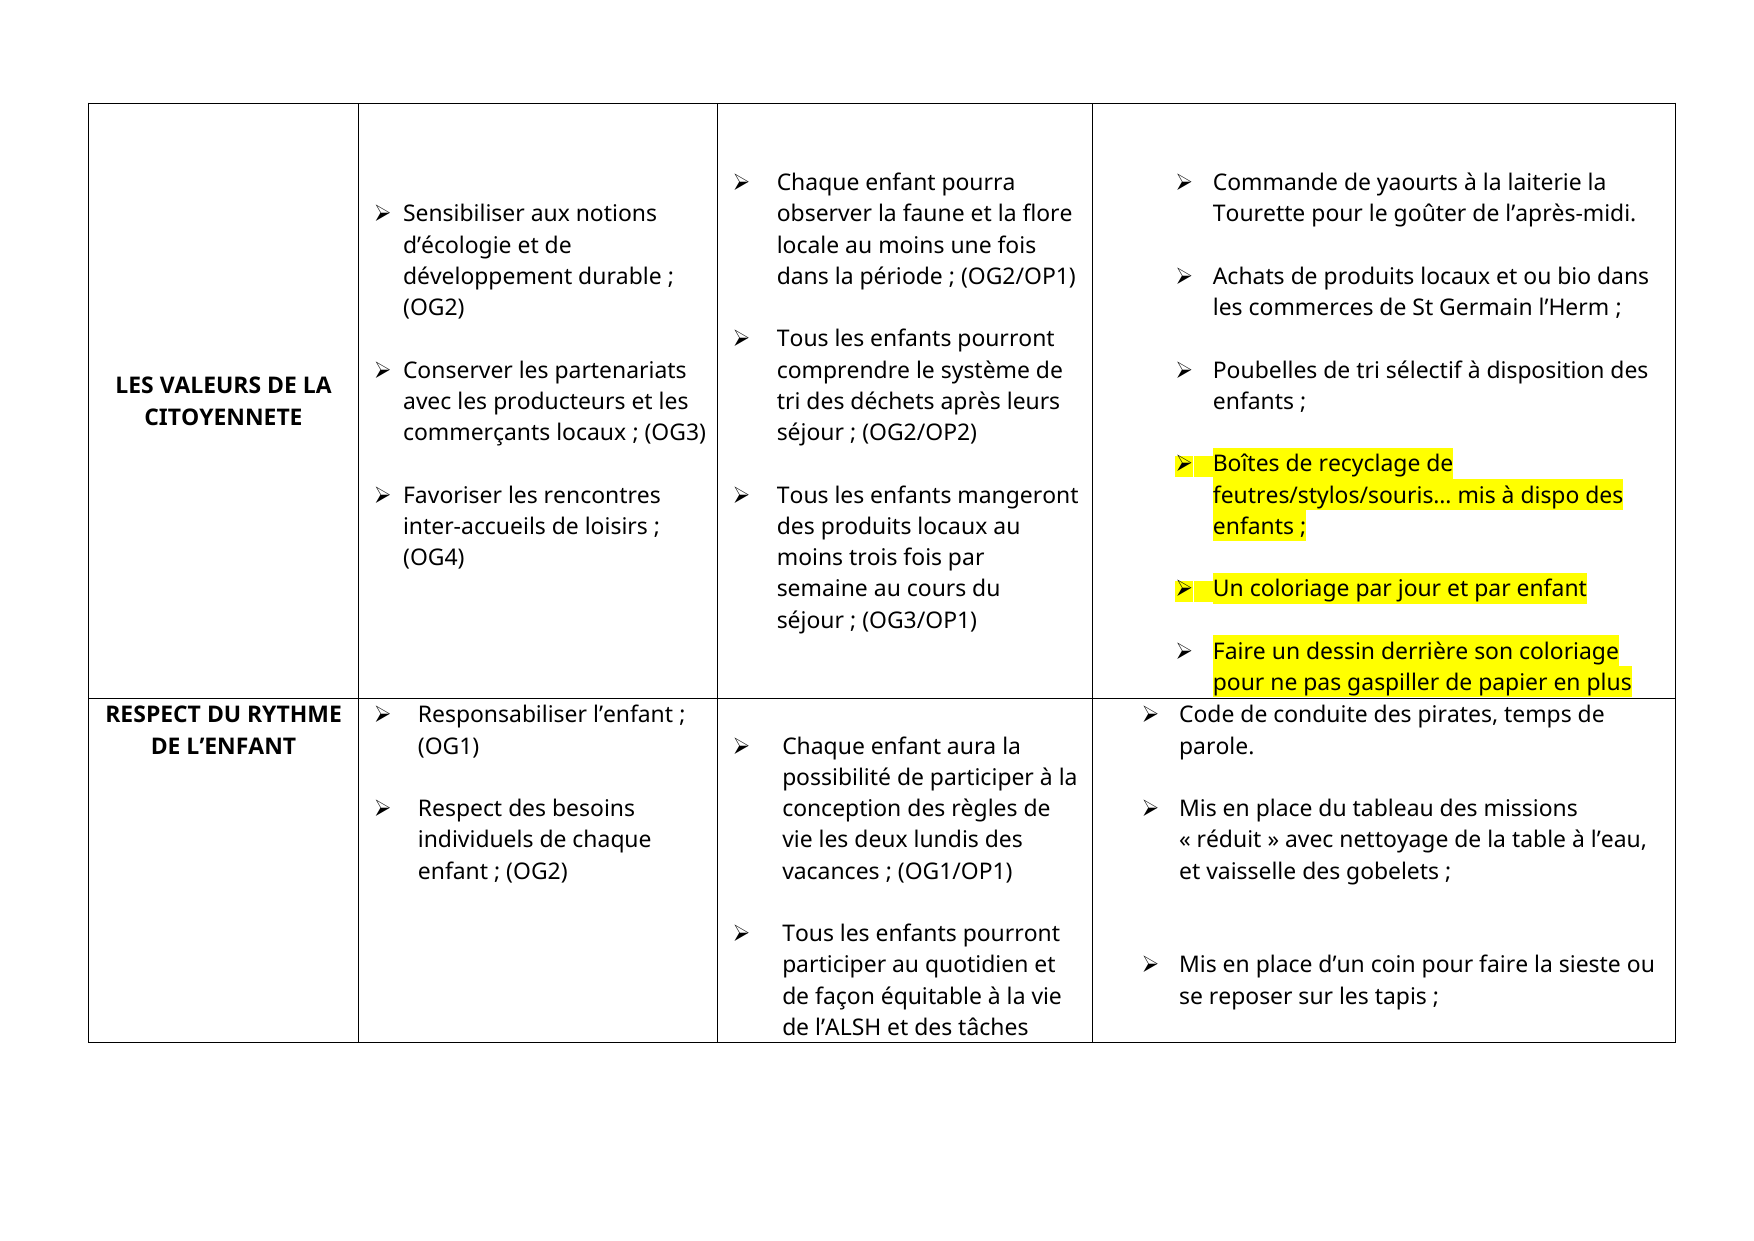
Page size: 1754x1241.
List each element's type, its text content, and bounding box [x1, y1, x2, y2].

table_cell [89, 699, 358, 1042]
table_cell Sensibiliser aux notions d’écologie et de développement durable ; (OG2) Conserver les partenariats avec les producteurs et les commerçants locaux ; (OG3) Favoriser les rencontres inter-accueils de loisirs ; (OG4) [359, 104, 717, 697]
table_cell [718, 699, 1092, 1042]
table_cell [1093, 699, 1675, 1042]
table_cell Commande de yaourts à la laiterie la Tourette pour le goûter de l’après-midi. Achats de produits locaux et ou bio dans les commerces de St Germain l’Herm ; Poubelles de tri sélectif à disposition des enfants ; Boîtes de recyclage de feutres/stylos/souris… mis à dispo des enfants ; Un coloriage par jour et par enfant Faire un dessin derrière son coloriage pour ne pas gaspiller de papier en plus [1093, 104, 1675, 697]
table_cell Chaque enfant pourra observer la faune et la flore locale au moins une fois dans la période ; (OG2/OP1) Tous les enfants pourront comprendre le système de tri des déchets après leurs séjour ; (OG2/OP2) Tous les enfants mangeront des produits locaux au moins trois fois par semaine au cours du séjour ; (OG3/OP1) [718, 104, 1092, 697]
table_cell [359, 699, 717, 1042]
table_cell LES VALEURS DE LA CITOYENNETE [89, 104, 358, 697]
